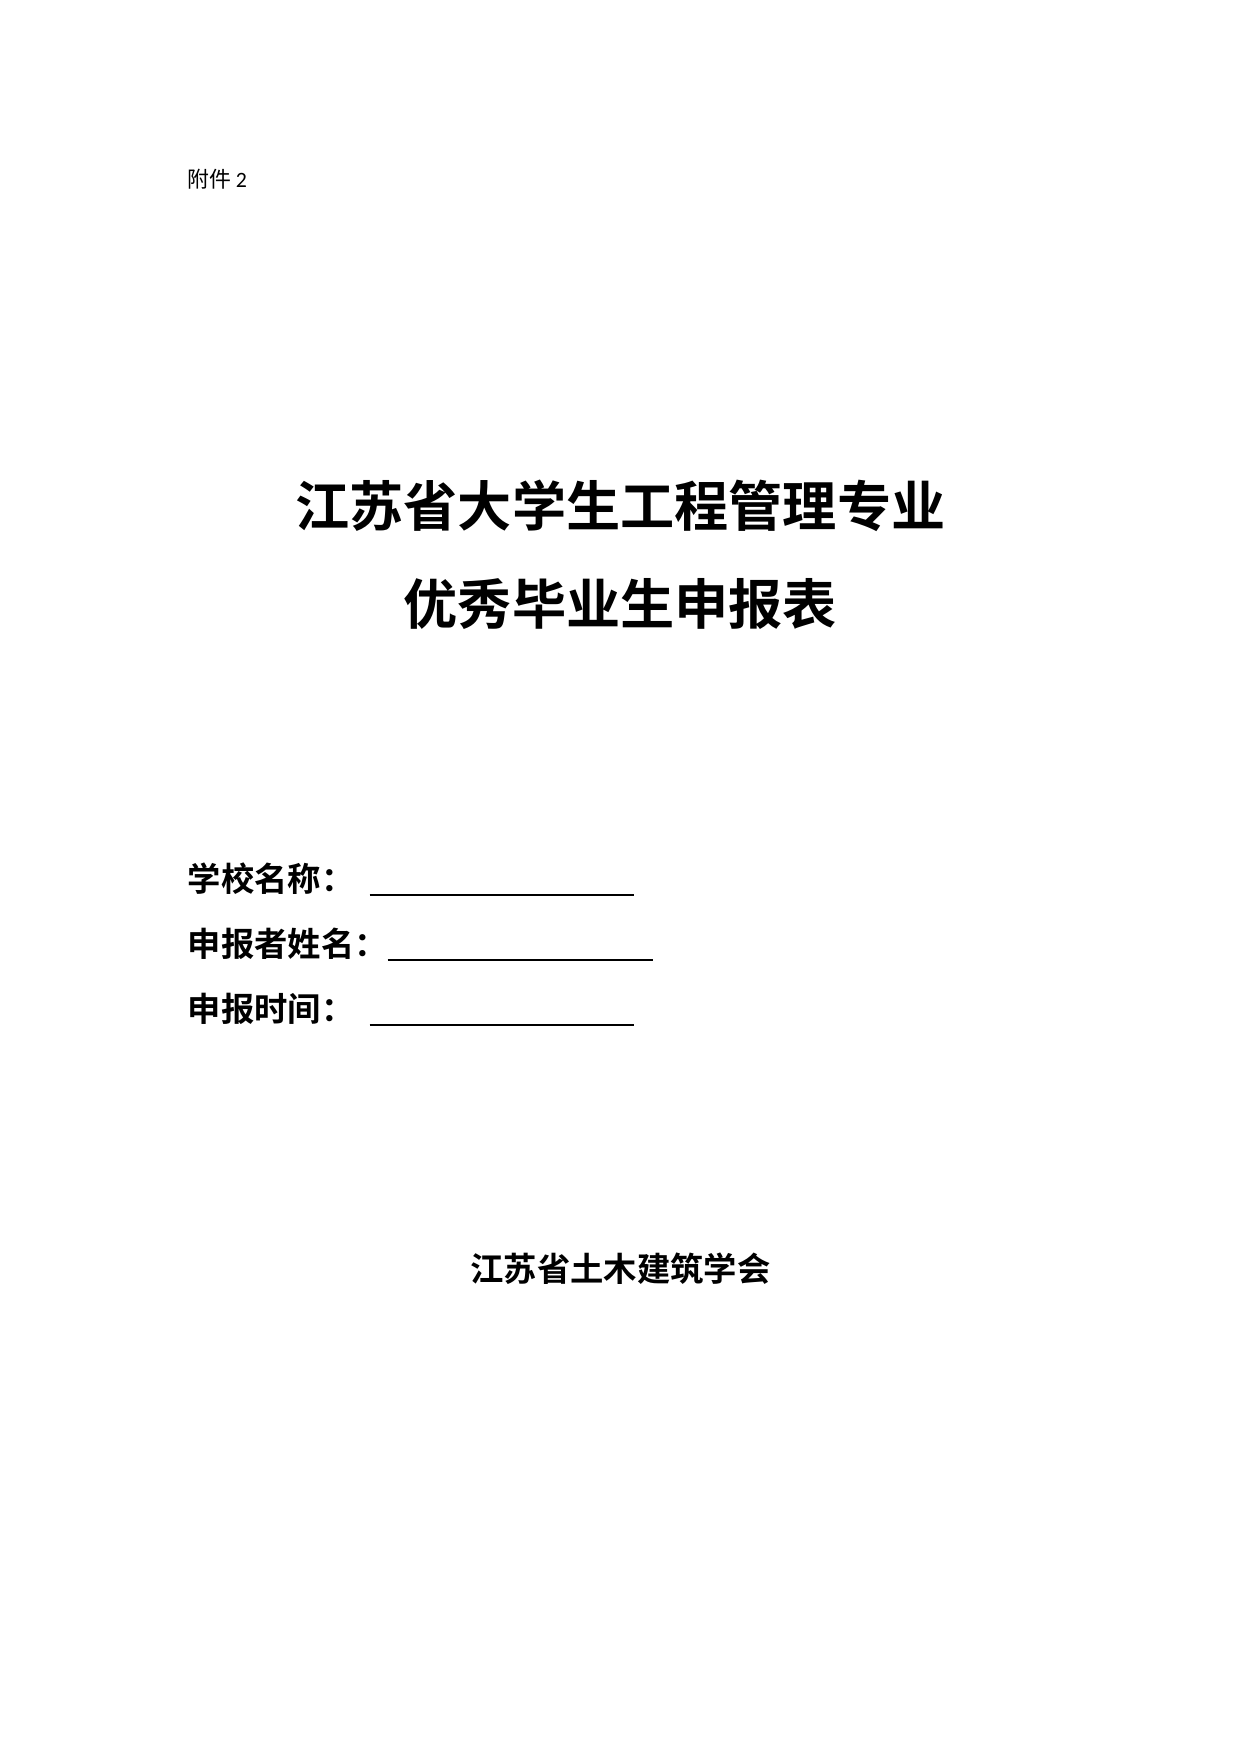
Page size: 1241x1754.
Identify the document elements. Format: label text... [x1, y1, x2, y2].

text 江苏省土木建筑学会 [187, 1234, 1053, 1299]
text 附件2 [187, 162, 1053, 194]
text 优秀毕业生申报表 [187, 552, 1053, 649]
text 学校名称： [187, 844, 1053, 909]
text 申报者姓名： [187, 909, 1053, 974]
text 江苏省大学生工程管理专业 [187, 454, 1053, 552]
text 申报时间： [187, 974, 1053, 1039]
